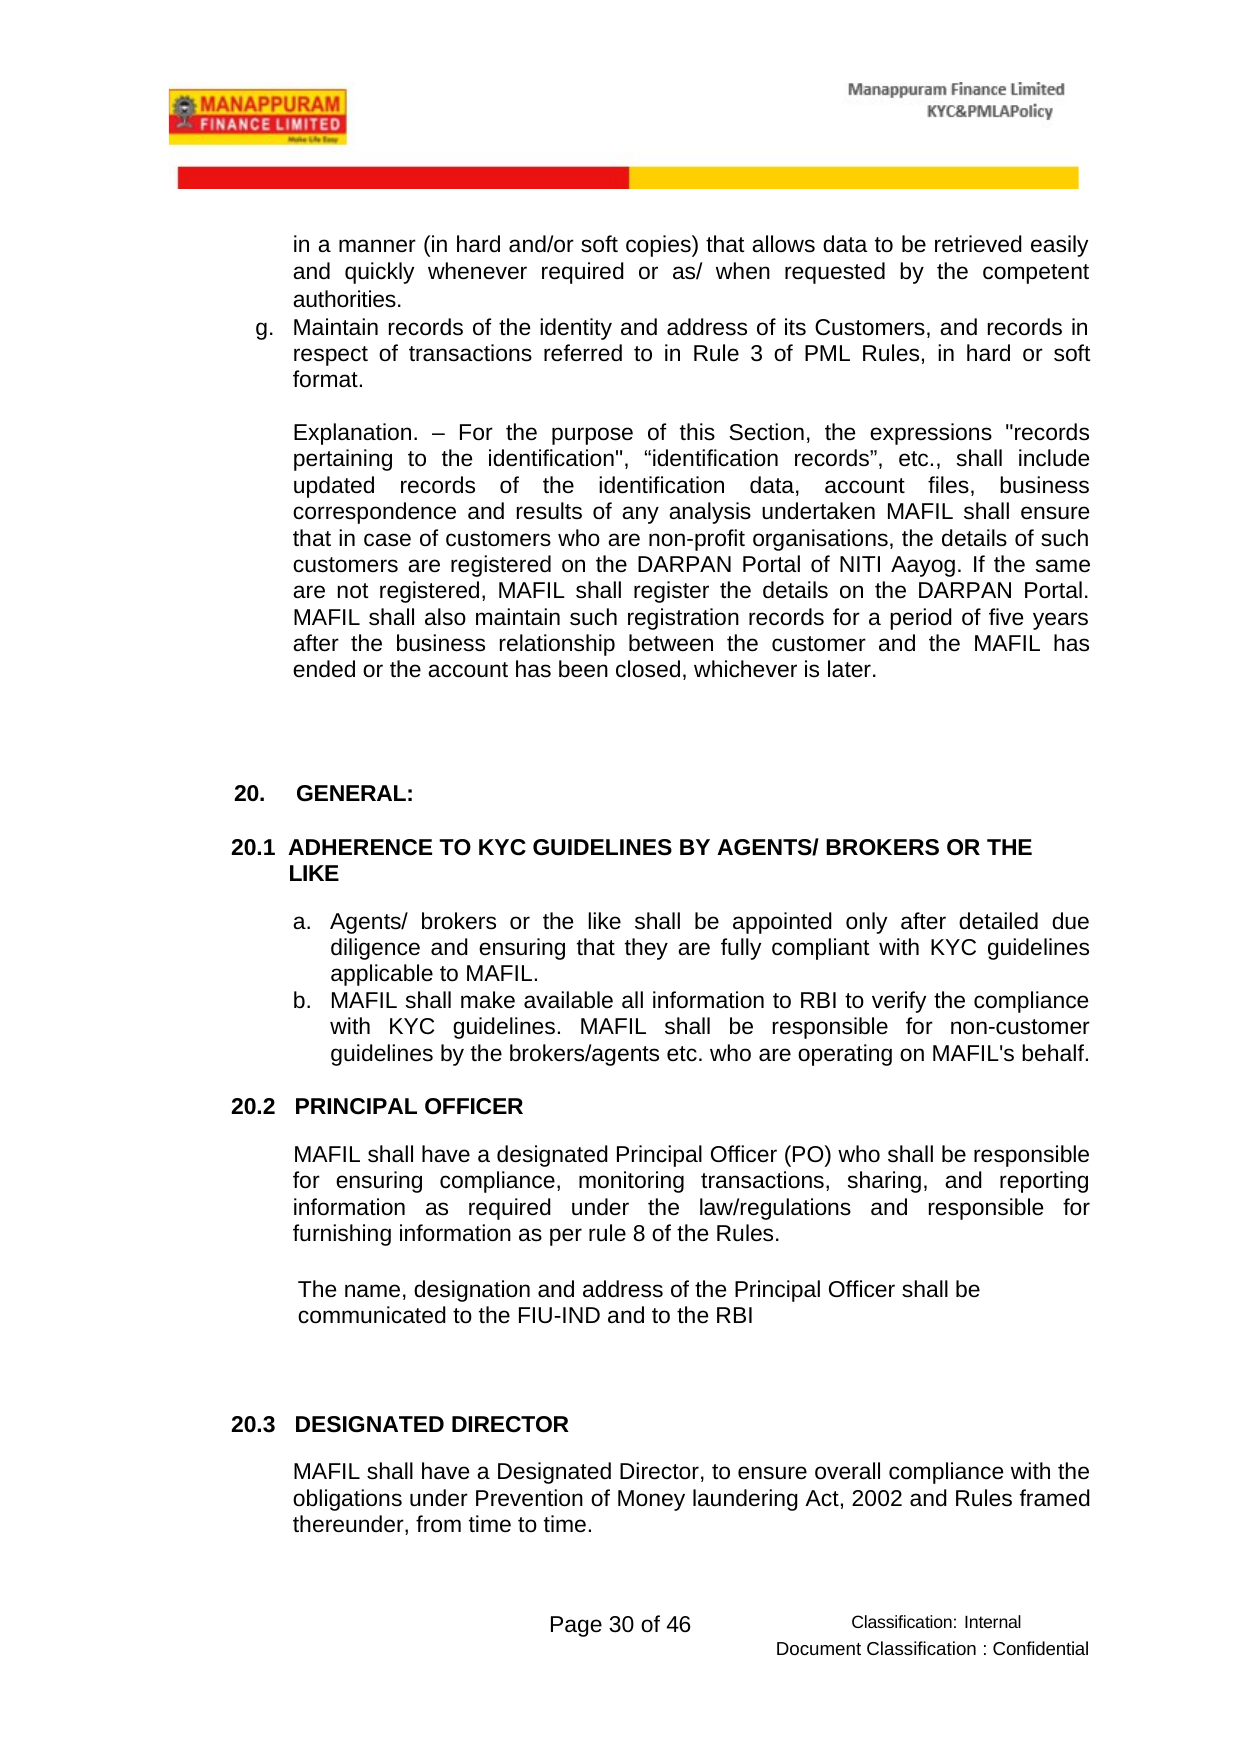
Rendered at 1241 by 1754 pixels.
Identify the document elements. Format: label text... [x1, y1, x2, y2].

subtitle PRINCIPAL OFFICER [231, 1093, 1151, 1119]
list Agents/ brokers or the like shall be appointed only after detailed due diligence and ensuring that they are fully compliant with KYC guidelines applicable to MAFIL. [293, 908, 1090, 987]
text The name, designation and address of the Principal Officer shall be communicated to the FIU-IND and to the RBI [298, 1276, 1090, 1328]
text MAFIL shall have a designated Principal Officer (PO) who shall be responsible for ensuring compliance, monitoring transactions, sharing, and reporting information as required under the law/regulations and responsible for furnishing information as per rule 8 of the Rules. [293, 1141, 1090, 1246]
subtitle GENERAL: [234, 780, 1151, 806]
list MAFIL shall make available all information to RBI to verify the compliance with KYC guidelines. MAFIL shall be responsible for non-customer guidelines by the brokers/agents etc. who are operating on MAFIL's behalf. [293, 987, 1091, 1066]
text Explanation. – For the purpose of this Section, the expressions "records pertaining to the identification", “identification records”, etc., shall include updated records of the identification data, account files, business correspondence and results of any analysis undertaken MAFIL shall ensure that in case of customers who are non-profit organisations, the details of such customers are registered on the DARPAN Portal of NITI Aayog. If the same are not registered, MAFIL shall register the details on the DARPAN Portal. MAFIL shall also maintain such registration records for a period of five years after the business relationship between the customer and the MAFIL has ended or the account has been closed, whichever is later. [293, 419, 1091, 683]
picture [168, 82, 1079, 189]
text MAFIL shall have a Designated Director, to ensure overall compliance with the obligations under Prevention of Money laundering Act, 2002 and Rules framed thereunder, from time to time. [293, 1458, 1091, 1537]
text in a manner (in hard and/or soft copies) that allows data to be retrieved easily and quickly whenever required or as/ when requested by the competent authorities. [293, 231, 1090, 312]
list Maintain records of the identity and address of its Customers, and records in respect of transactions referred to in Rule 3 of PML Rules, in hard or soft format. [255, 313, 1090, 392]
subtitle DESIGNATED DIRECTOR [231, 1411, 1151, 1437]
list ADHERENCE TO KYC GUIDELINES BY AGENTS/ BROKERS OR THE LIKE [231, 834, 1033, 887]
